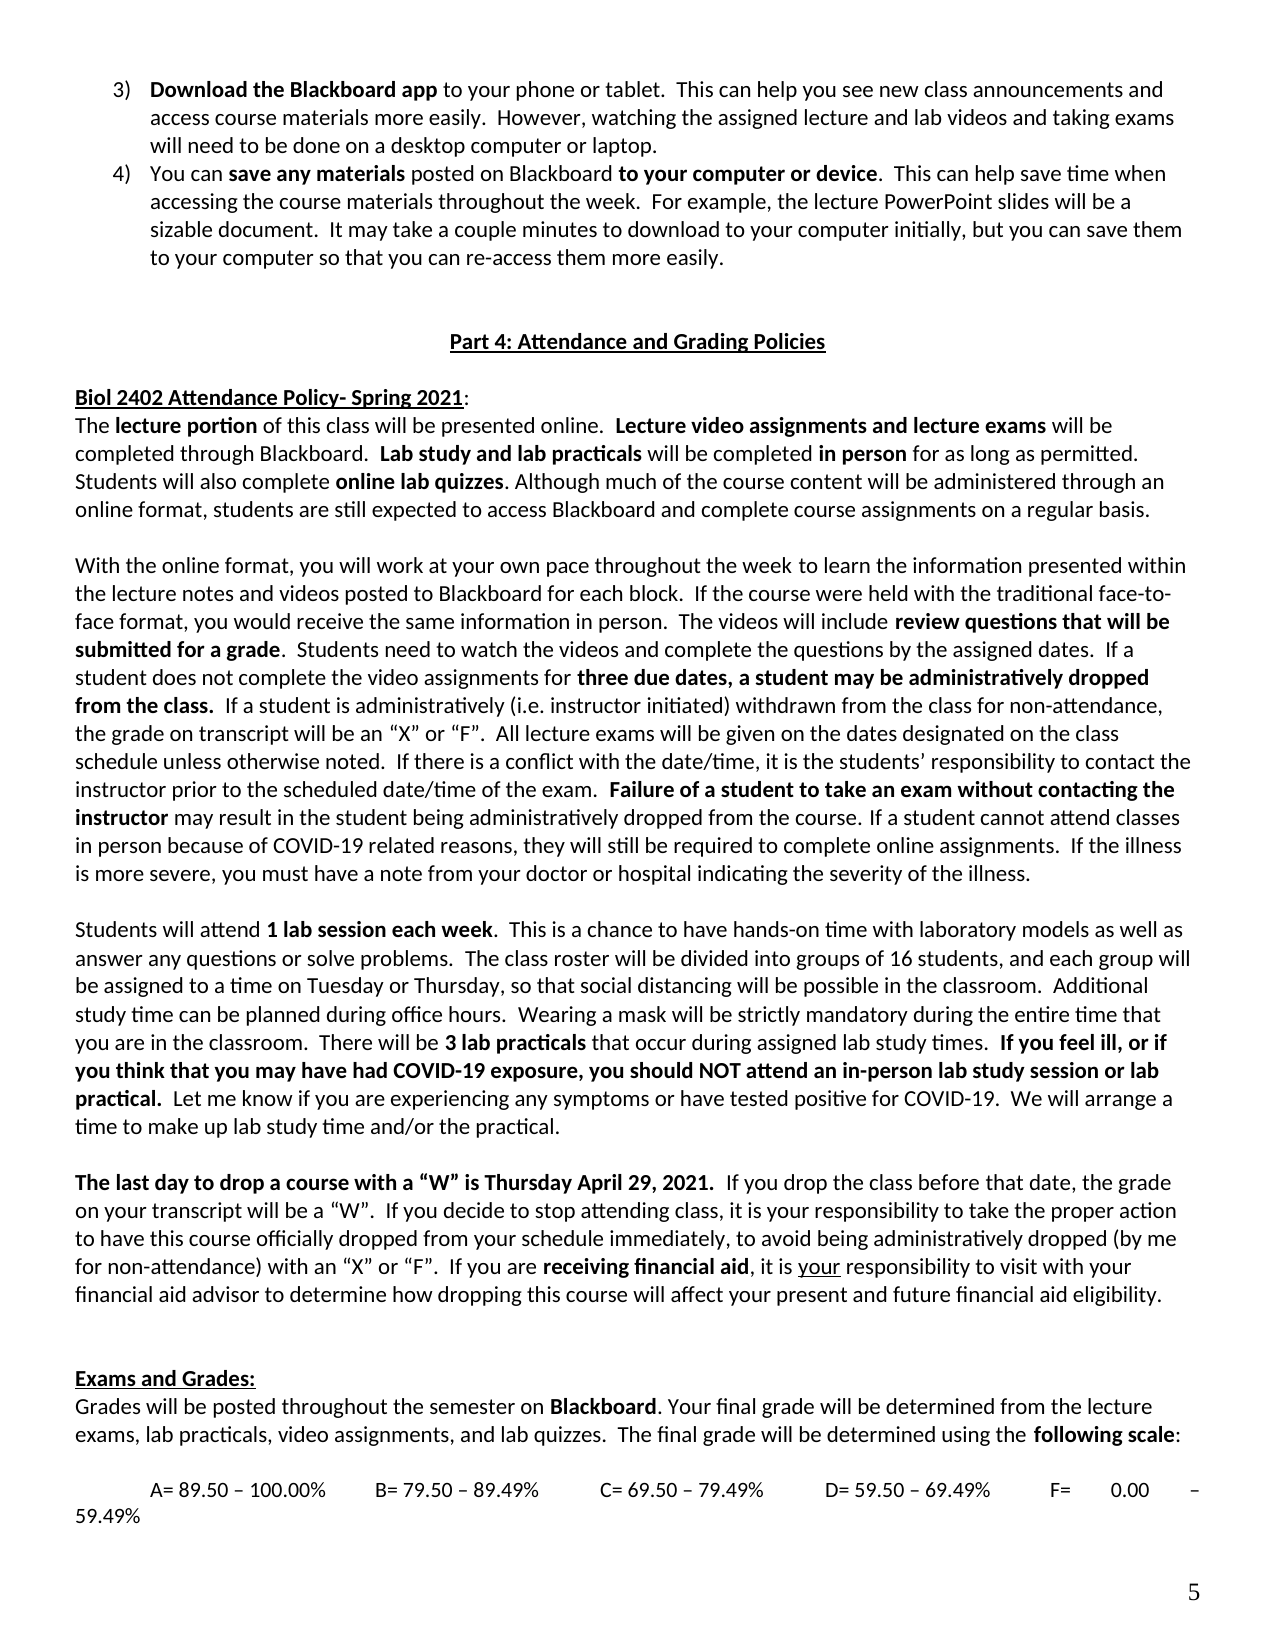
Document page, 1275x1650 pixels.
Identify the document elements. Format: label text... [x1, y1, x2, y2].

text Exams and Grades: [75, 1364, 1200, 1392]
text Biol 2402 Attendance Policy- Spring 2021: [75, 383, 1200, 411]
text Students will attend 1 lab session each week. This is a chance to have hands-on time with laboratory models as well as answer any questions or solve problems. The class roster will be divided into groups of 16 students, and each group will be assigned to a time on Tuesday or Thursday, so that social distancing will be possible in the classroom. Additional study time can be planned during office hours. Wearing a mask will be strictly mandatory during the entire time that you are in the classroom. There will be 3 lab practicals that occur during assigned lab study times. If you feel ill, or if you think that you may have had COVID-19 exposure, you should NOT attend an in-person lab study session or lab practical. Let me know if you are experiencing any symptoms or have tested positive for COVID-19. We will arrange a time to make up lab study time and/or the practical. [75, 916, 1200, 1140]
text A= 89.50 – 100.00% B= 79.50 – 89.49% C= 69.50 – 79.49% D= 59.50 – 69.49% F= 0.00 – 59.49% [75, 1476, 1200, 1529]
list You can save any materials posted on Blackboard to your computer or device. This can help save time when accessing the course materials throughout the week. For example, the lecture PowerPoint slides will be a sizable document. It may take a couple minutes to download to your computer initially, but you can save them to your computer so that you can re-access them more easily. [112, 159, 1200, 271]
text Grades will be posted throughout the semester on Blackboard. Your final grade will be determined from the lecture exams, lab practicals, video assignments, and lab quizzes. The final grade will be determined using the following scale: [75, 1392, 1200, 1448]
text The lecture portion of this class will be presented online. Lecture video assignments and lecture exams will be completed through Blackboard. Lab study and lab practicals will be completed in person for as long as permitted. Students will also complete online lab quizzes. Although much of the course content will be administered through an online format, students are still expected to access Blackboard and complete course assignments on a regular basis. [75, 411, 1200, 523]
text With the online format, you will work at your own pace throughout the week to learn the information presented within the lecture notes and videos posted to Blackboard for each block. If the course were held with the traditional face-to-face format, you would receive the same information in person. The videos will include review questions that will be submitted for a grade. Students need to watch the videos and complete the questions by the assigned dates. If a student does not complete the video assignments for three due dates, a student may be administratively dropped from the class. If a student is administratively (i.e. instructor initiated) withdrawn from the class for non-attendance, the grade on transcript will be an “X” or “F”. All lecture exams will be given on the dates designated on the class schedule unless otherwise noted. If there is a conflict with the date/time, it is the students’ responsibility to contact the instructor prior to the scheduled date/time of the exam. Failure of a student to take an exam without contacting the instructor may result in the student being administratively dropped from the course. If a student cannot attend classes in person because of COVID-19 related reasons, they will still be required to complete online assignments. If the illness is more severe, you must have a note from your doctor or hospital indicating the severity of the illness. [75, 551, 1200, 888]
text Part 4: Attendance and Grading Policies [75, 327, 1200, 355]
text The last day to drop a course with a “W” is Thursday April 29, 2021. If you drop the class before that date, the grade on your transcript will be a “W”. If you decide to stop attending class, it is your responsibility to take the proper action to have this course officially dropped from your schedule immediately, to avoid being administratively dropped (by me for non-attendance) with an “X” or “F”. If you are receiving financial aid, it is your responsibility to visit with your financial aid advisor to determine how dropping this course will affect your present and future financial aid eligibility. [75, 1168, 1200, 1308]
list Download the Blackboard app to your phone or tablet. This can help you see new class announcements and access course materials more easily. However, watching the assigned lecture and lab videos and taking exams will need to be done on a desktop computer or laptop. [112, 75, 1200, 159]
